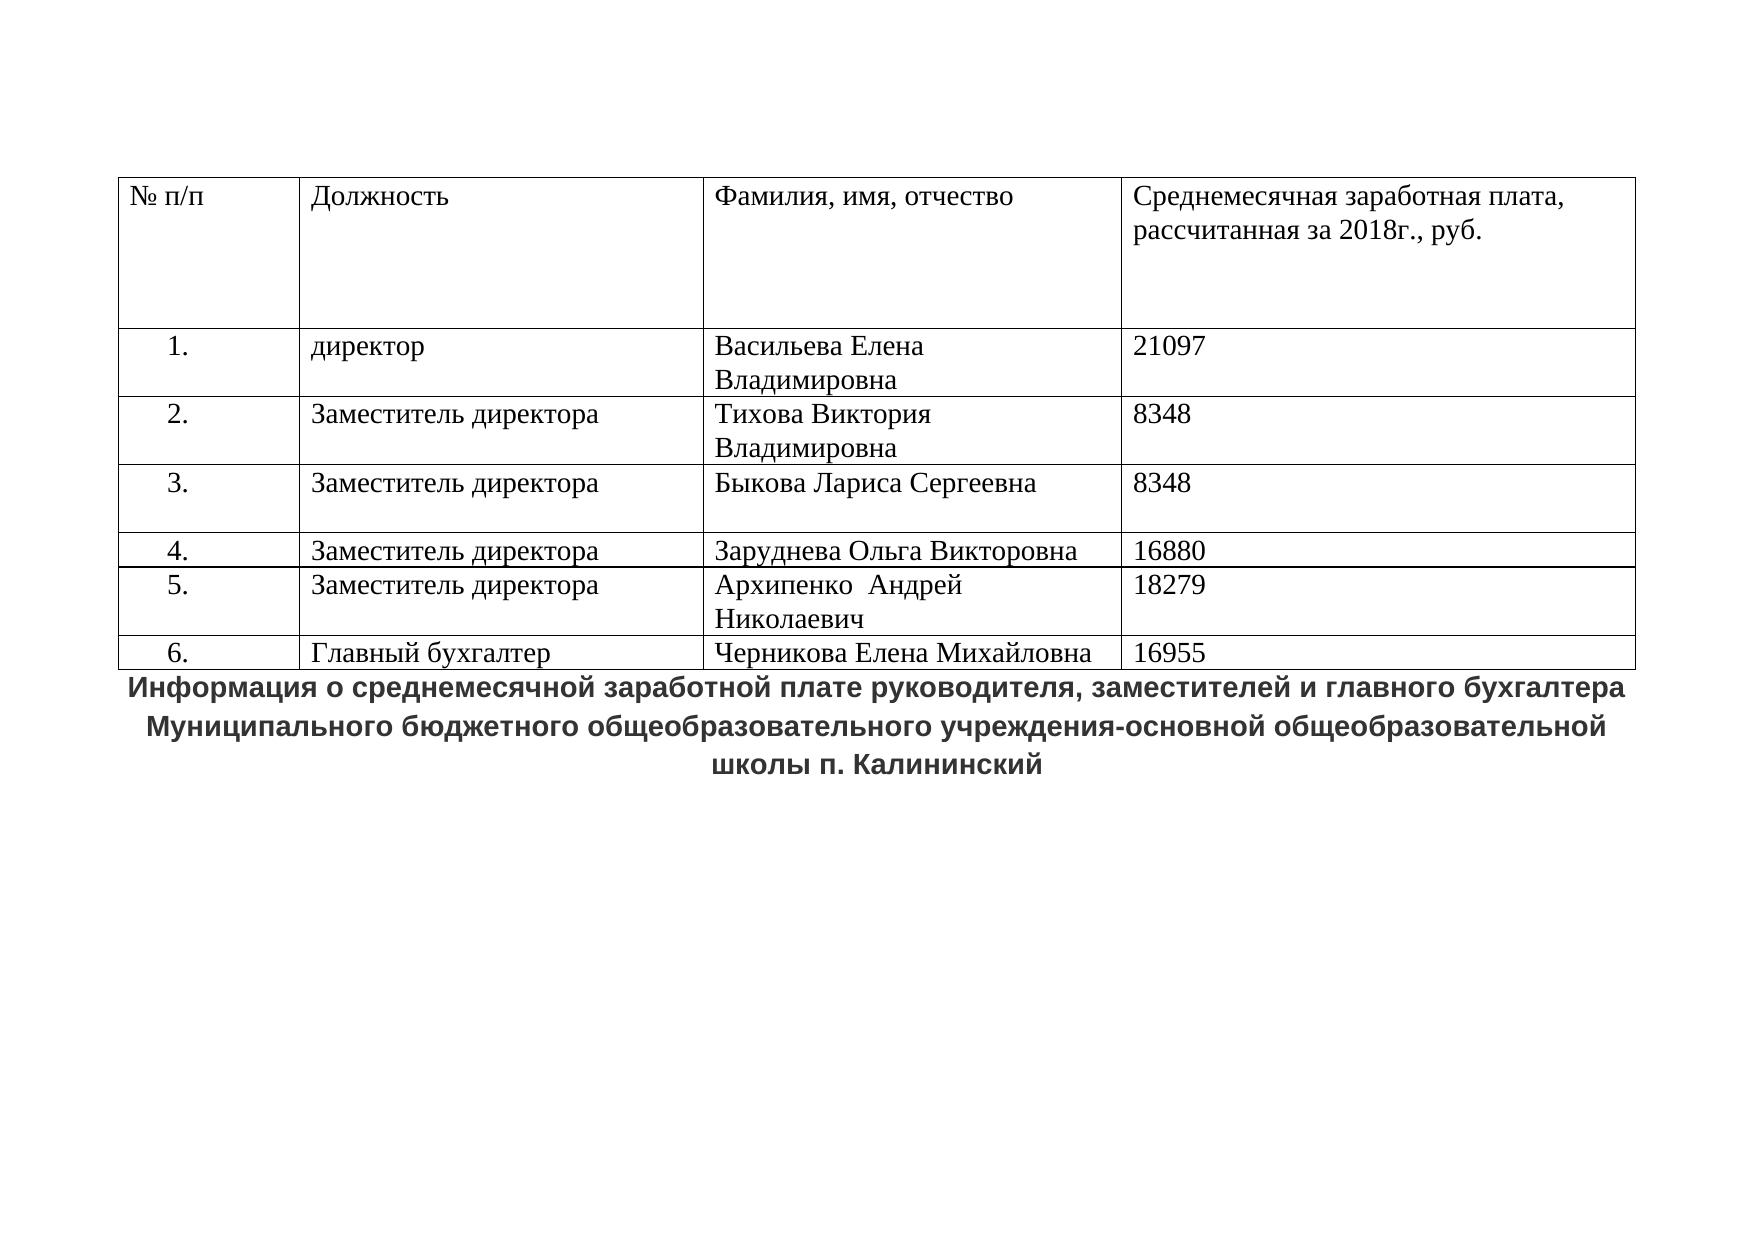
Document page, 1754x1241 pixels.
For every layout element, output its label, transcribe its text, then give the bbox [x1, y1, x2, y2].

table_header Фамилия, имя, отчество [704, 178, 1121, 327]
table_cell 18279 [1122, 568, 1635, 634]
table_cell [119, 329, 299, 396]
table_cell 8348 [1122, 465, 1635, 532]
table_cell Васильева Елена Владимировна [704, 329, 1121, 396]
table_cell [119, 636, 299, 669]
table_header № п/п [119, 178, 299, 327]
table_cell [119, 397, 299, 464]
table_cell [119, 533, 299, 566]
table_cell Заместитель директора [300, 568, 703, 634]
table_cell [119, 465, 299, 532]
table_header Должность [300, 178, 703, 327]
table_cell Архипенко Андрей Николаевич [704, 568, 1121, 634]
table_cell Заместитель директора [300, 533, 703, 566]
table_cell Главный бухгалтер [300, 636, 703, 669]
table_cell [119, 568, 299, 634]
table_cell Заместитель директора [300, 397, 703, 464]
table_cell 16880 [1122, 533, 1635, 566]
table_cell 21097 [1122, 329, 1635, 396]
table_cell Быкова Лариса Сергеевна [704, 465, 1121, 532]
table_cell 8348 [1122, 397, 1635, 464]
table_cell Тихова Виктория Владимировна [704, 397, 1121, 464]
table_cell Заруднева Ольга Викторовна [704, 533, 1121, 566]
table_cell директор [300, 329, 703, 396]
table_cell 16955 [1122, 636, 1635, 669]
table_header Среднемесячная заработная плата, рассчитанная за 2018г., руб. [1122, 178, 1635, 327]
table_cell Черникова Елена Михайловна [704, 636, 1121, 669]
text Информация о среднемесячной заработной плате руководителя, заместителей и главного бухгалтера Муниципального бюджетного общеобразовательного учреждения-основной общеобразовательной школы п. Калининский [118, 670, 1636, 781]
table_cell Заместитель директора [300, 465, 703, 532]
